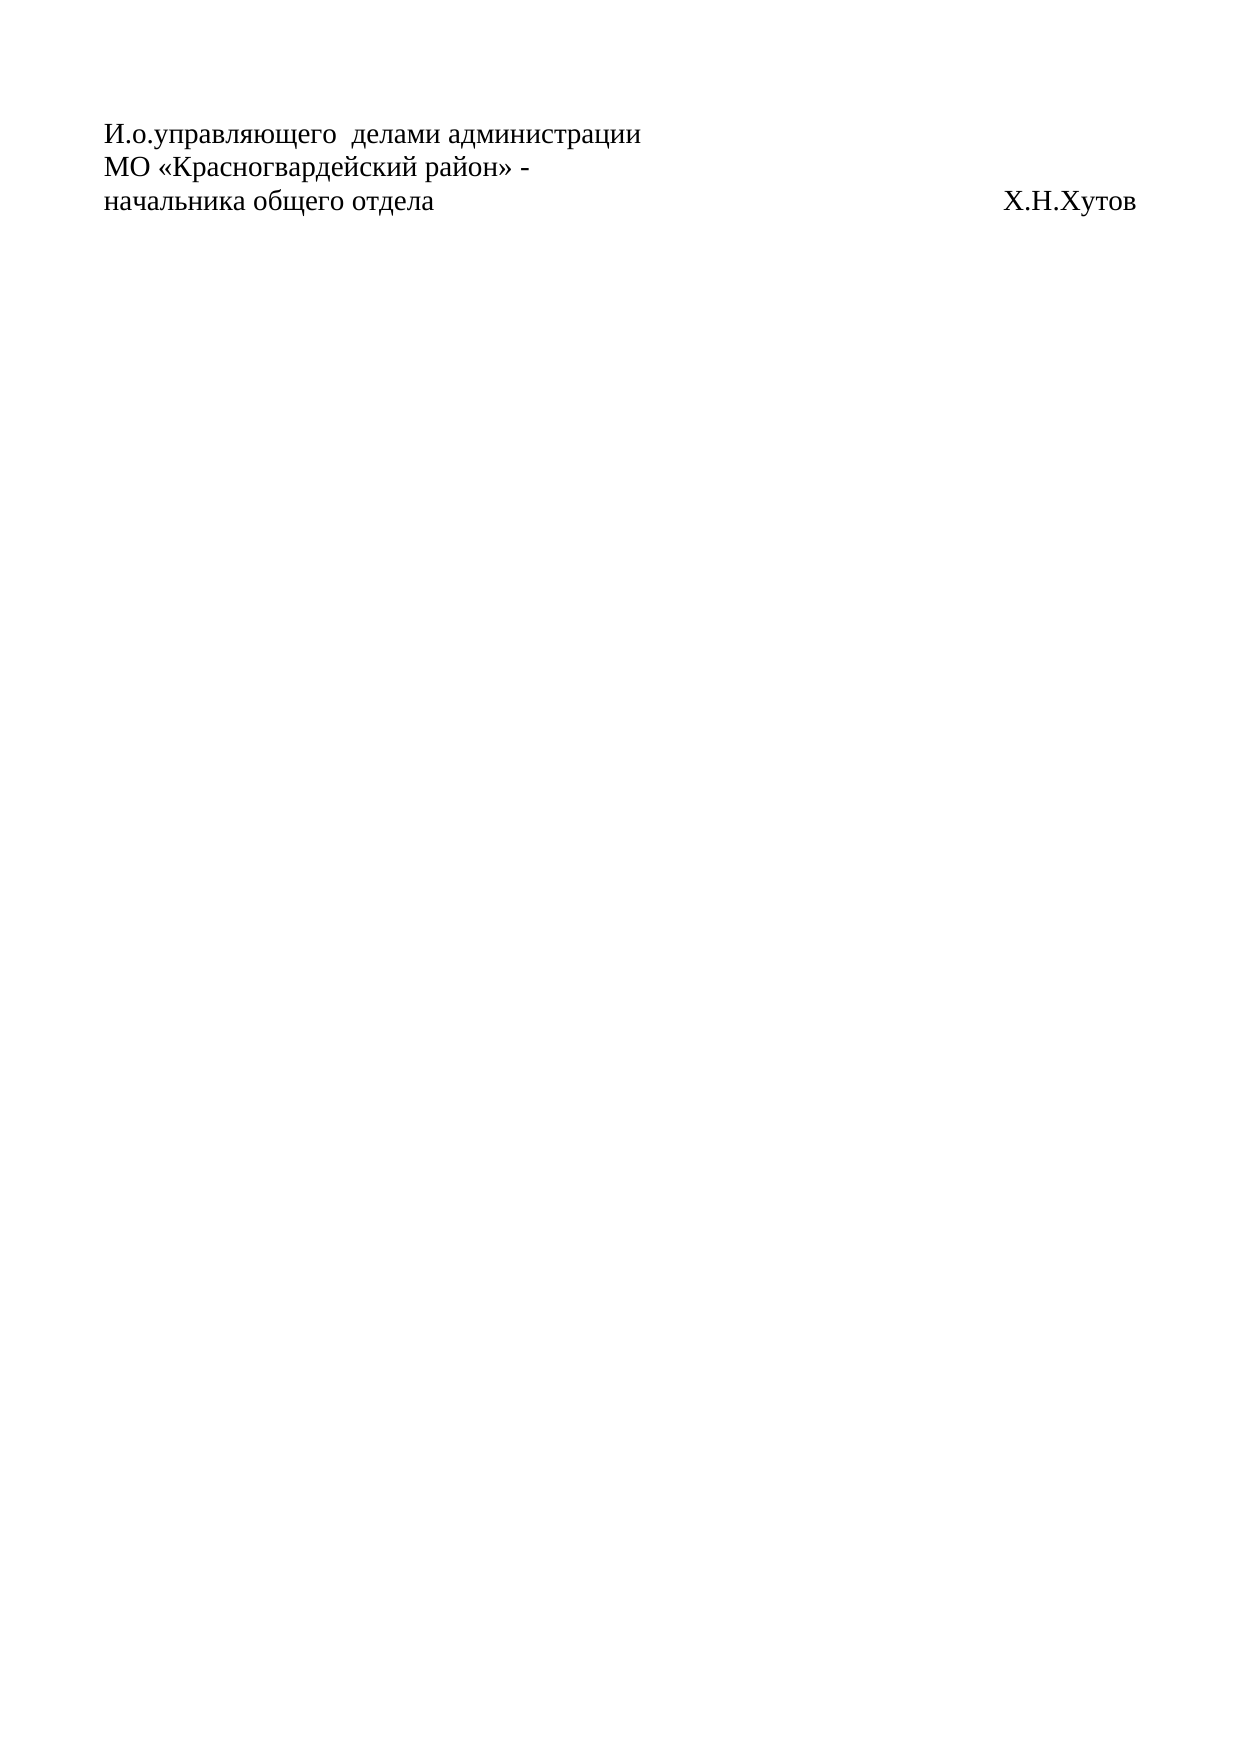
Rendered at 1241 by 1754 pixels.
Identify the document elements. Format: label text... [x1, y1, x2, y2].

text МО «Красногвардейский район» - [103, 149, 1167, 183]
text начальника общего отдела Х.Н.Хутов [103, 183, 1167, 216]
text И.о.управляющего делами администрации [103, 116, 1167, 149]
